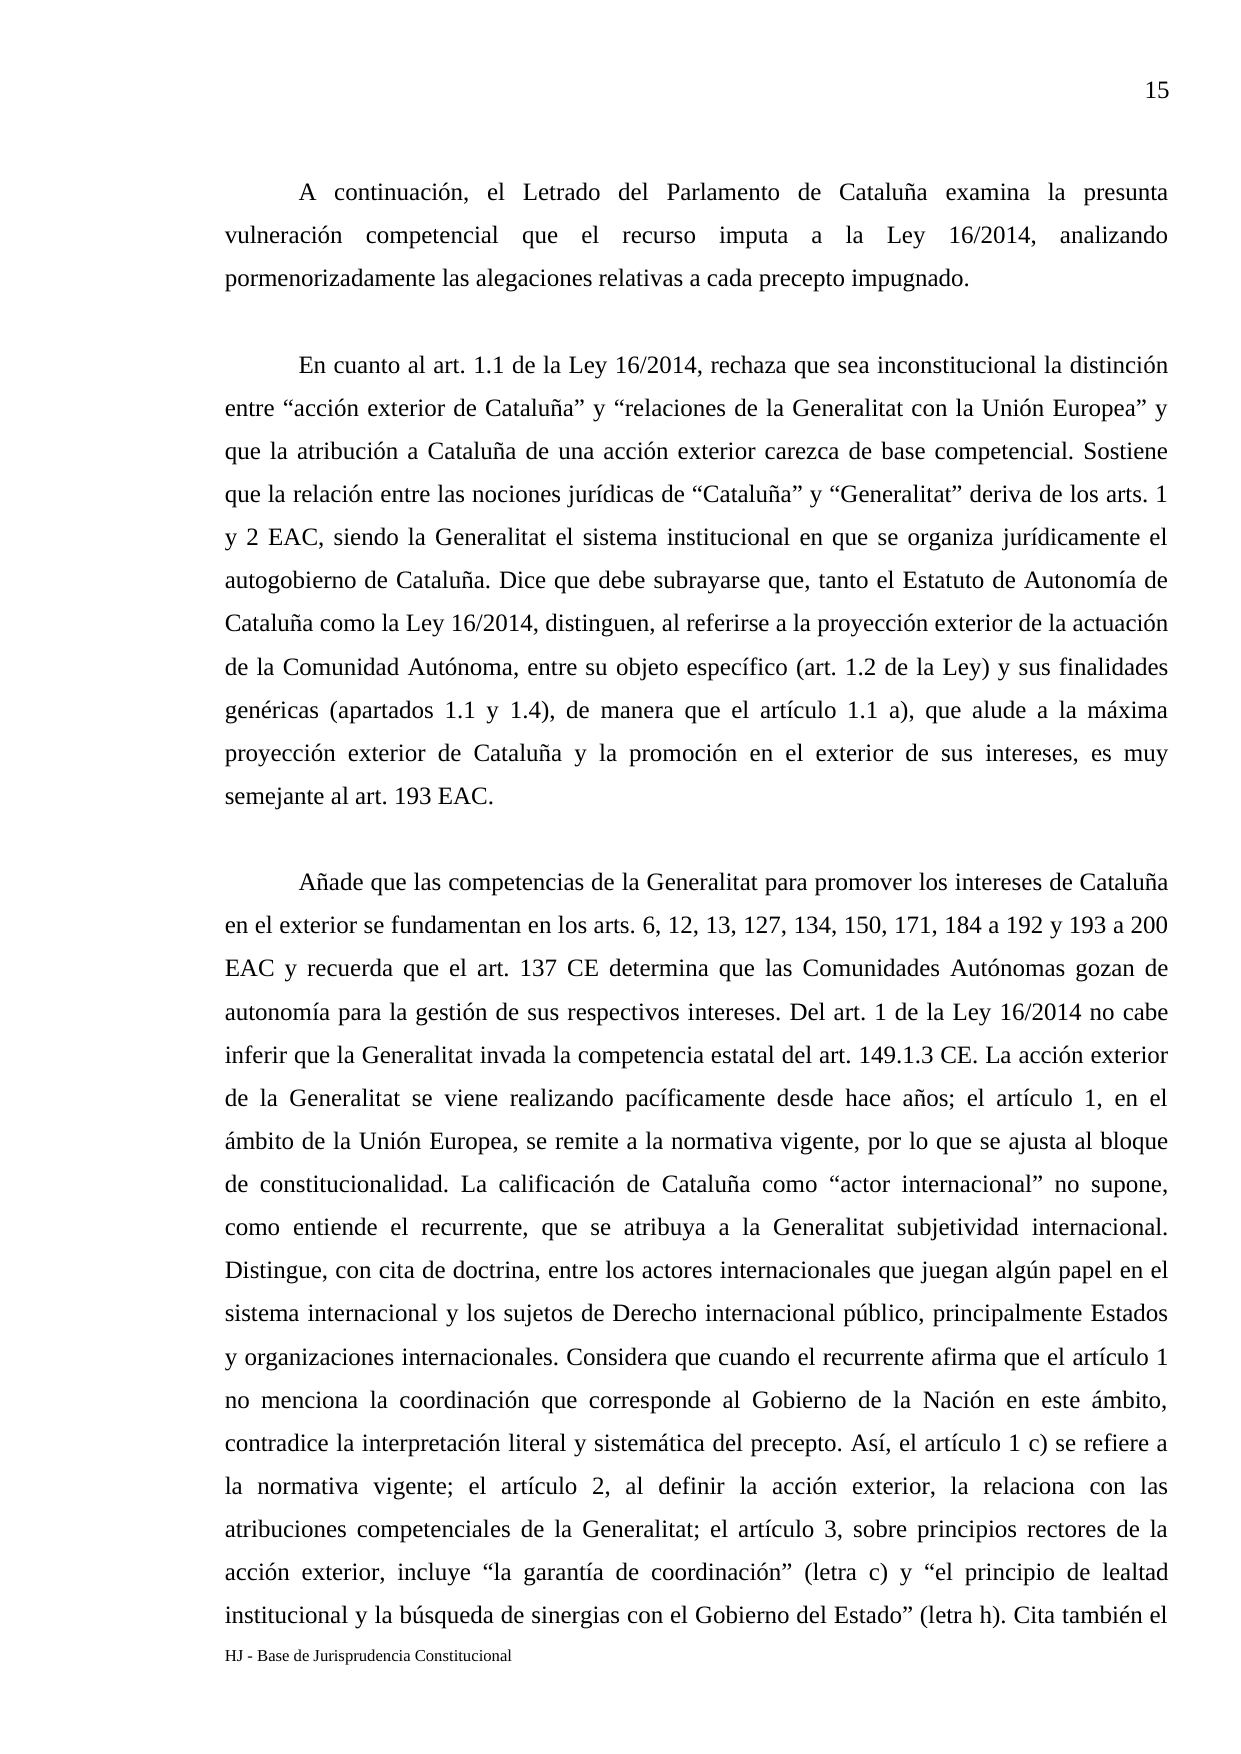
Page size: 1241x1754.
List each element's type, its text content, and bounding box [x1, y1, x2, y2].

text A continuación, el Letrado del Parlamento de Cataluña examina la presunta vulneración competencial que el recurso imputa a la Ley 16/2014, analizando pormenorizadamente las alegaciones relativas a cada precepto impugnado. [224, 177, 1169, 292]
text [224, 867, 1169, 1629]
text En cuanto al art. 1.1 de la Ley 16/2014, rechaza que sea inconstitucional la distinción entre “acción exterior de Cataluña” y “relaciones de la Generalitat con la Unión Europea” y que la atribución a Cataluña de una acción exterior carezca de base competencial. Sostiene que la relación entre las nociones jurídicas de “Cataluña” y “Generalitat” deriva de los arts. 1 y 2 EAC, siendo la Generalitat el sistema institucional en que se organiza jurídicamente el autogobierno de Cataluña. Dice que debe subrayarse que, tanto el Estatuto de Autonomía de Cataluña como la Ley 16/2014, distinguen, al referirse a la proyección exterior de la actuación de la Comunidad Autónoma, entre su objeto específico (art. 1.2 de la Ley) y sus finalidades genéricas (apartados 1.1 y 1.4), de manera que el artículo 1.1 a), que alude a la máxima proyección exterior de Cataluña y la promoción en el exterior de sus intereses, es muy semejante al art. 193 EAC. [224, 350, 1169, 810]
